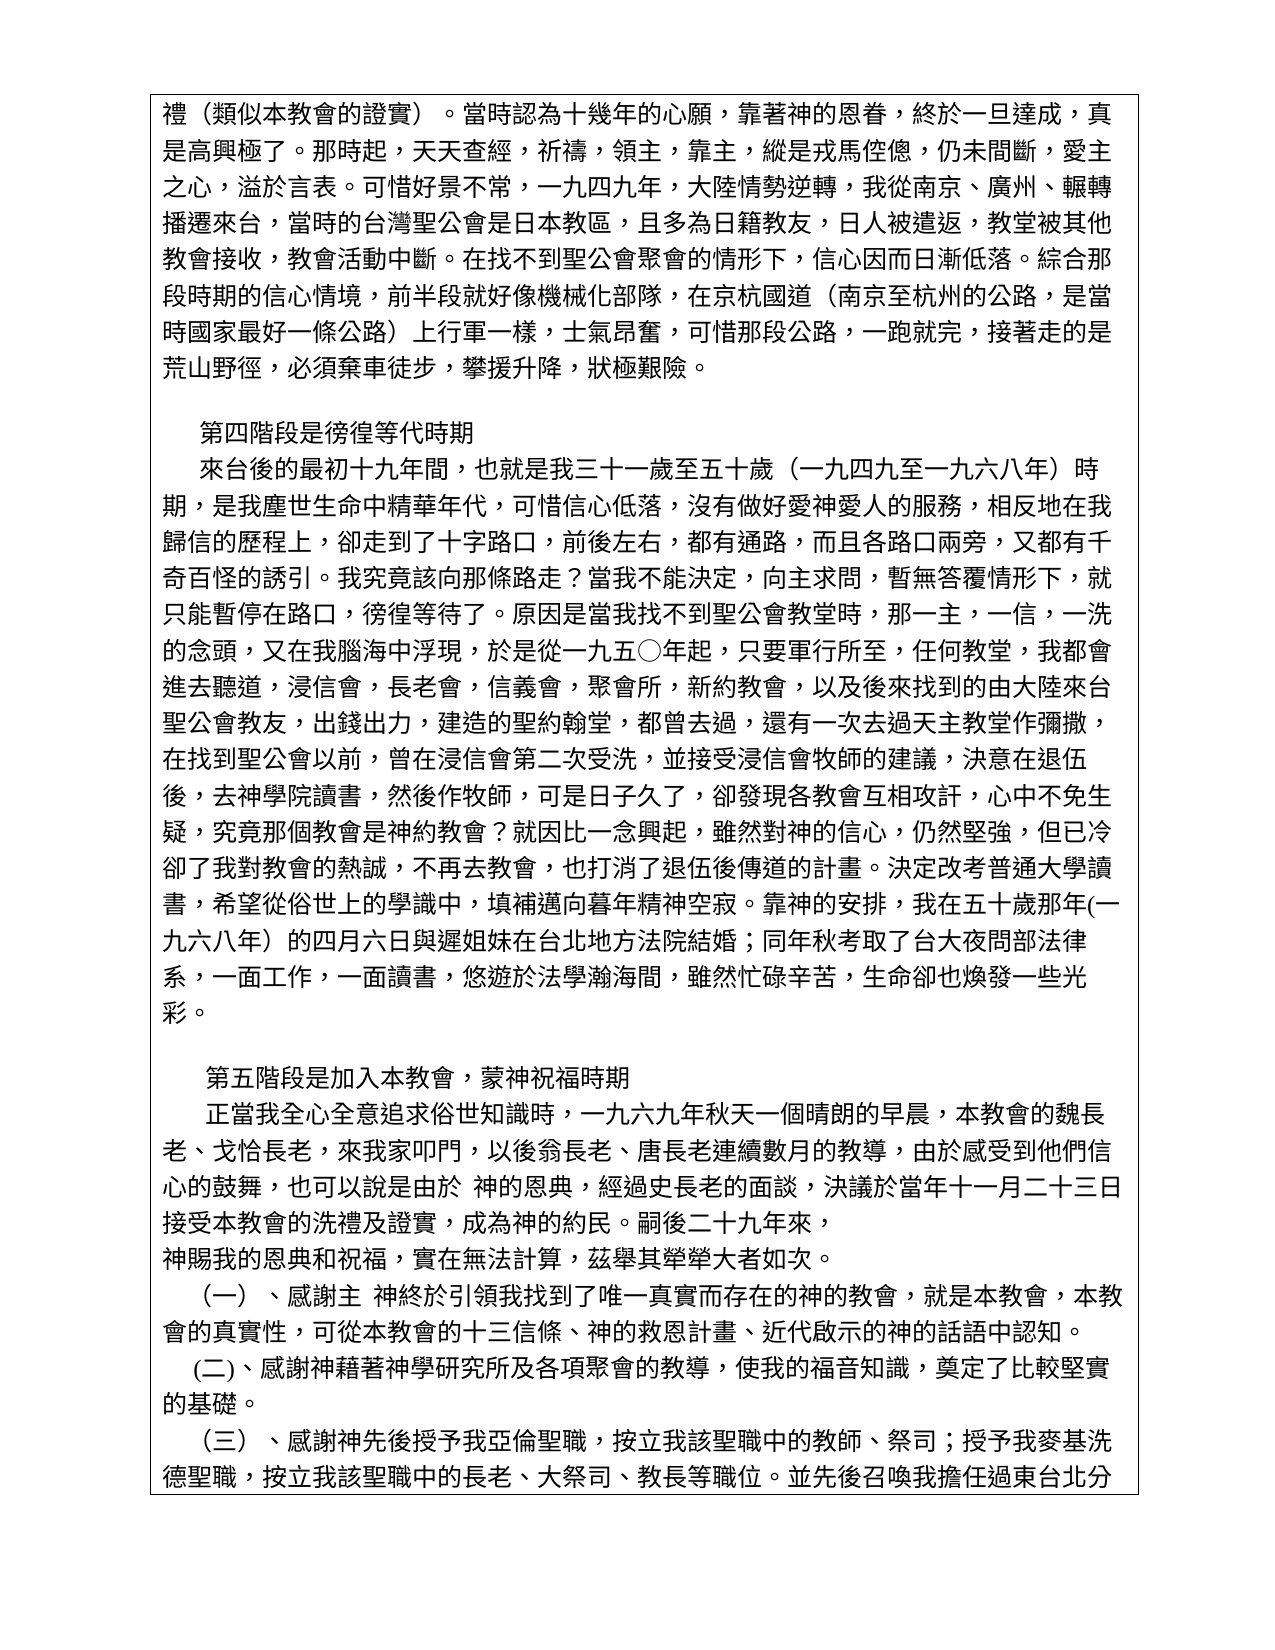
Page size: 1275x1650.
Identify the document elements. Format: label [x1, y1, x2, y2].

table_cell [151, 95, 1138, 1493]
